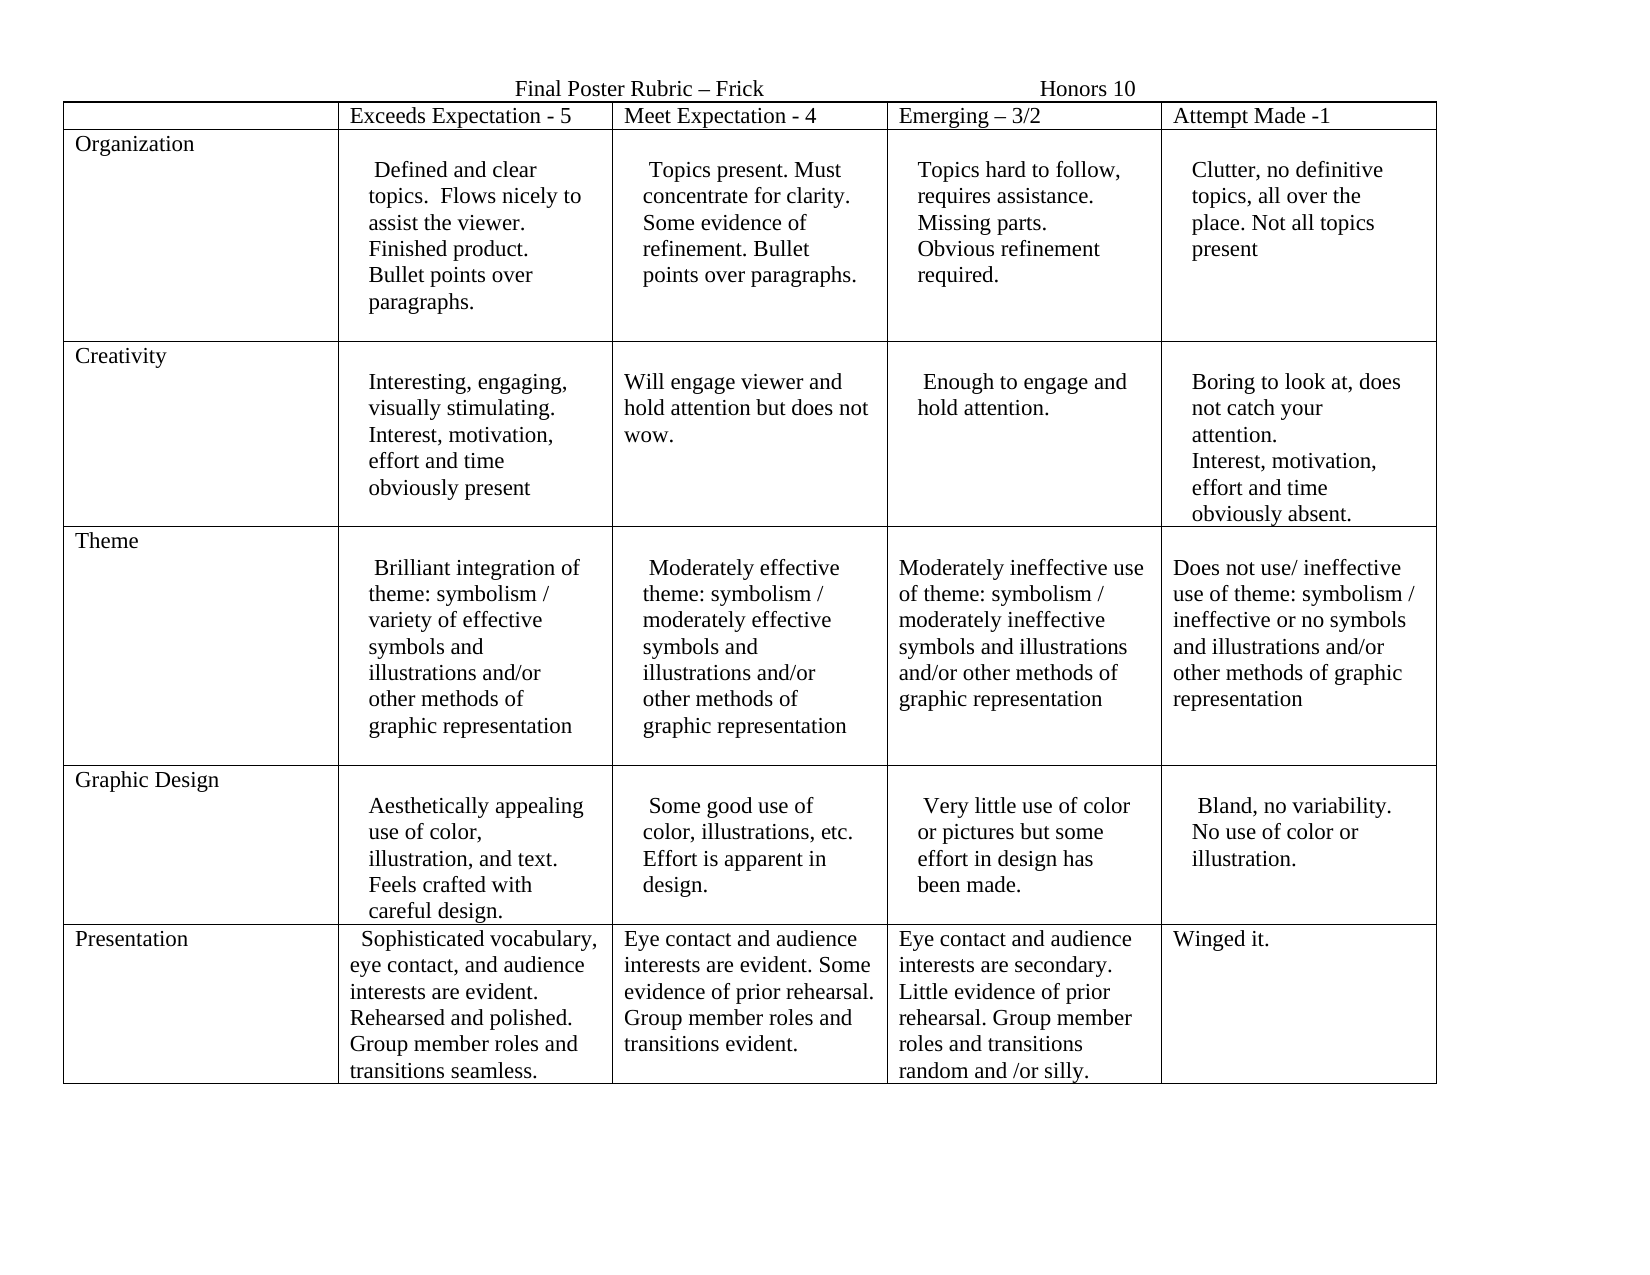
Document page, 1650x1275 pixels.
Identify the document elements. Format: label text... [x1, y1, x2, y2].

table_header Emerging – 3/2 [888, 103, 1161, 129]
table_cell [1162, 130, 1436, 341]
table_cell Sophisticated vocabulary, eye contact, and audience interests are evident. Rehearsed and polished. Group member roles and transitions seamless. [339, 925, 612, 1083]
table_cell [339, 527, 612, 765]
table_cell Theme [64, 527, 338, 765]
table_cell [339, 342, 612, 526]
table_cell [888, 766, 1161, 924]
table_cell [613, 527, 887, 765]
table_cell [339, 130, 612, 341]
table_cell [613, 130, 887, 341]
table_cell Presentation [64, 925, 338, 1083]
table_cell [613, 766, 887, 924]
table_cell Graphic Design [64, 766, 338, 924]
table_cell Organization [64, 130, 338, 341]
table_cell Will engage viewer and hold attention but does not wow. [613, 342, 887, 526]
table_cell Does not use/ ineffective use of theme: symbolism / ineffective or no symbols and illustrations and/or other methods of graphic representation [1162, 527, 1436, 765]
text Final Poster Rubric – Frick Honors 10 [75, 75, 1575, 101]
table_cell [339, 766, 612, 924]
table_header [64, 103, 338, 129]
table_cell Eye contact and audience interests are secondary. Little evidence of prior rehearsal. Group member roles and transitions random and /or silly. [888, 925, 1161, 1083]
table_cell [1162, 342, 1436, 526]
table_header Attempt Made -1 [1162, 103, 1436, 129]
table_header Exceeds Expectation - 5 [339, 103, 612, 129]
table_cell [888, 130, 1161, 341]
table_cell Eye contact and audience interests are evident. Some evidence of prior rehearsal. Group member roles and transitions evident. [613, 925, 887, 1083]
table_cell Creativity [64, 342, 338, 526]
table_cell Winged it. [1162, 925, 1436, 1083]
table_cell [1162, 766, 1436, 924]
table_cell Moderately ineffective use of theme: symbolism / moderately ineffective symbols and illustrations and/or other methods of graphic representation [888, 527, 1161, 765]
table_header Meet Expectation - 4 [613, 103, 887, 129]
table_cell [888, 342, 1161, 526]
